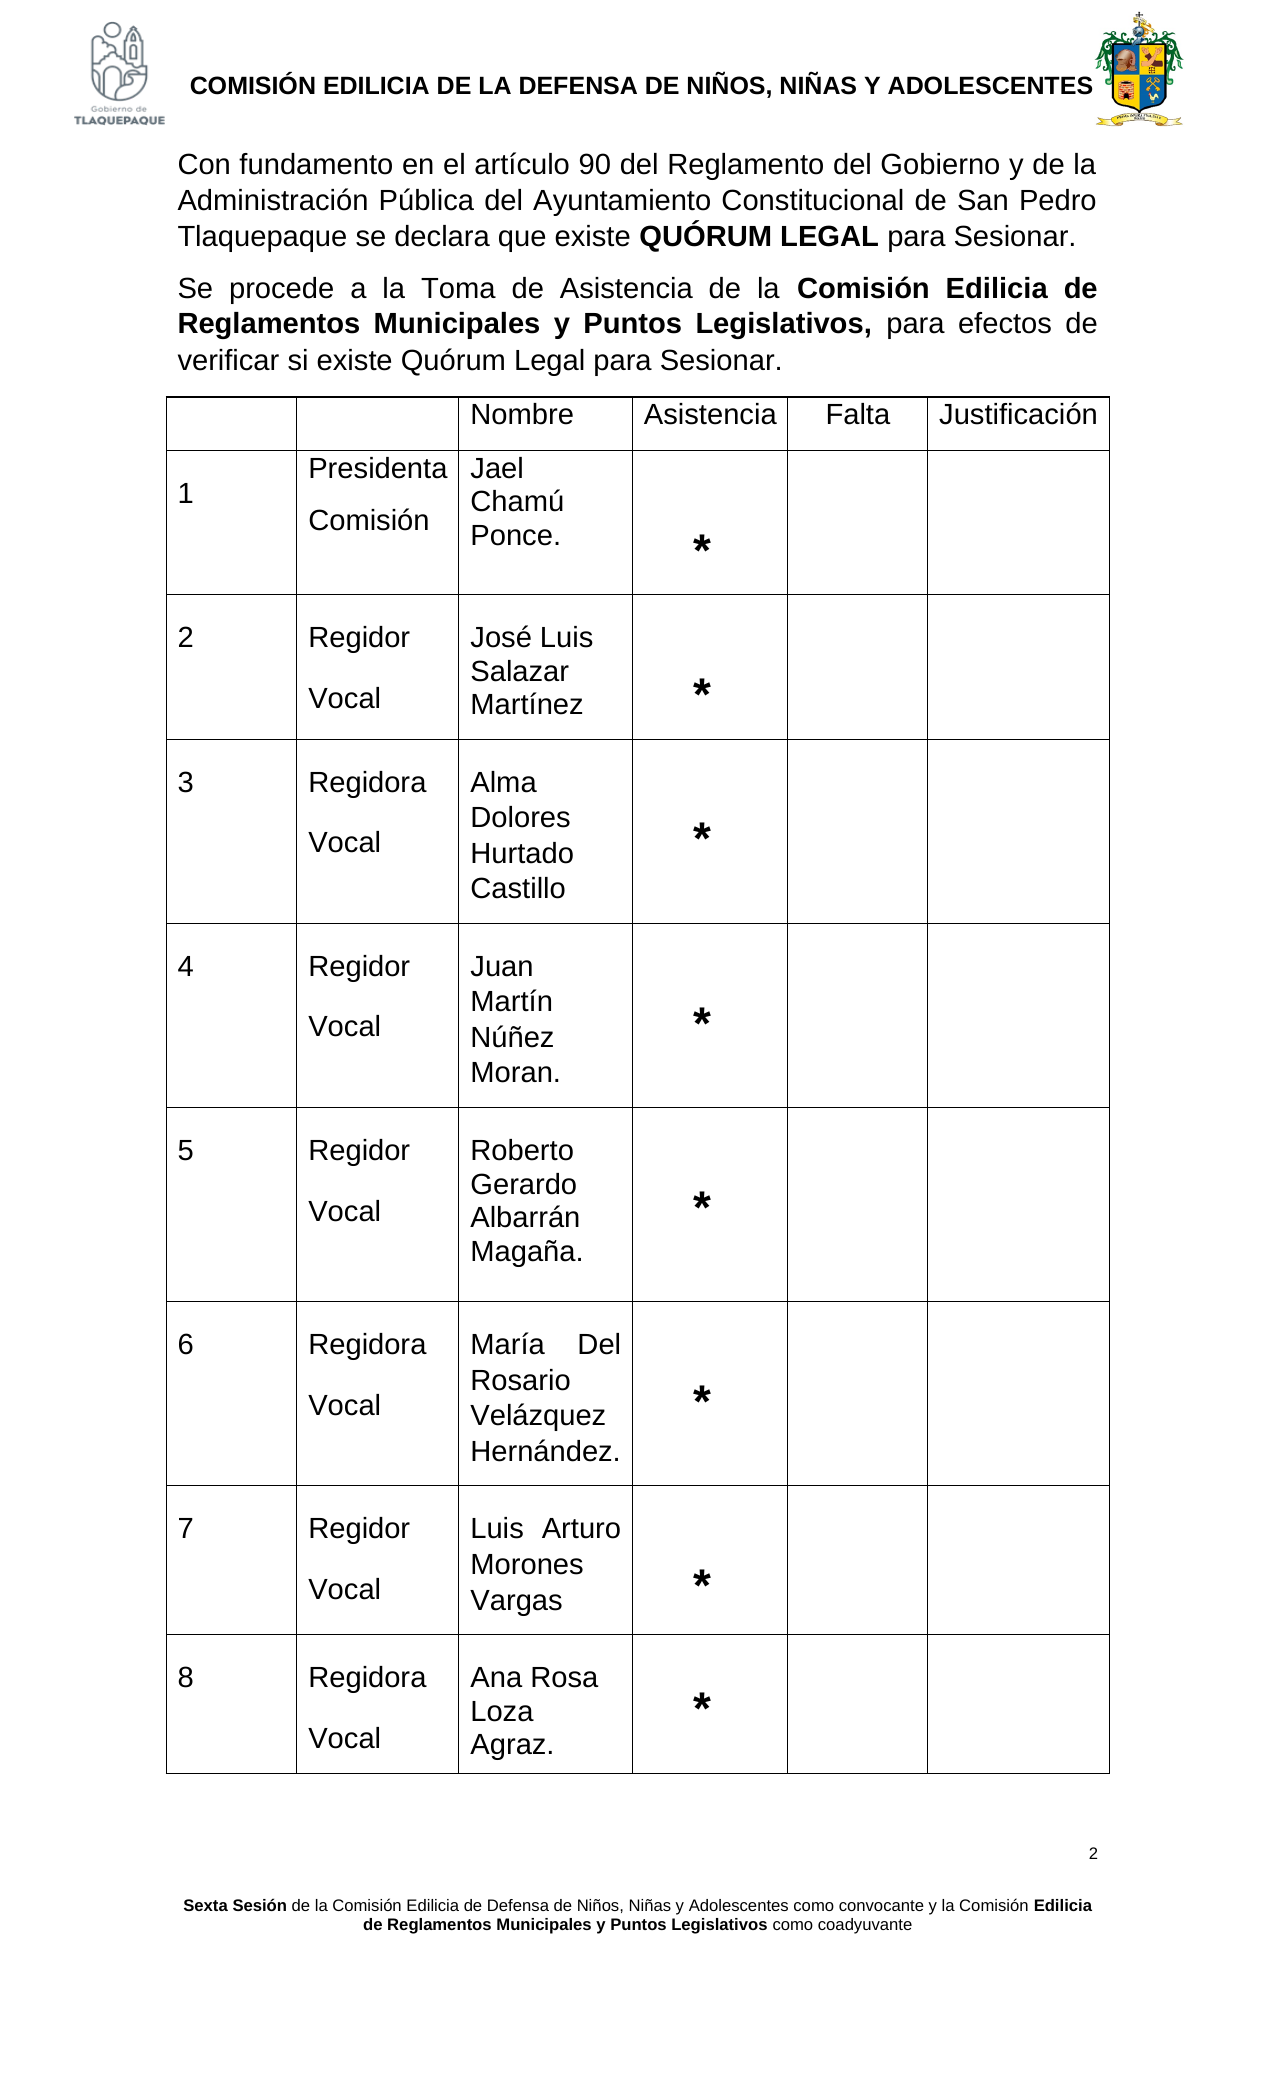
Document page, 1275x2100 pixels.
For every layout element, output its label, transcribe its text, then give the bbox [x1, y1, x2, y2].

table_cell Regidor Vocal [297, 595, 458, 738]
table_cell 8 [167, 1635, 296, 1773]
table_cell [788, 924, 927, 1107]
table_cell Regidora Vocal [297, 1635, 458, 1773]
table_cell [928, 451, 1109, 594]
table_cell Alma Dolores Hurtado Castillo [459, 740, 632, 923]
table_cell [928, 924, 1109, 1107]
table_cell Regidor Vocal [297, 1486, 458, 1634]
table_cell [788, 1486, 927, 1634]
table_cell 7 [167, 1486, 296, 1634]
table_cell Regidora Vocal [297, 740, 458, 923]
text Con fundamento en el artículo 90 del Reglamento del Gobierno y de la Administración Pública del Ayuntamiento Constitucional de San Pedro Tlaquepaque se declara que existe QUÓRUM LEGAL para Sesionar. [177, 148, 1098, 252]
table_cell Regidor Vocal [297, 1108, 458, 1301]
text Se procede a la Toma de Asistencia de la Comisión Edilicia de Reglamentos Municipales y Puntos Legislativos, para efectos de verificar si existe Quórum Legal para Sesionar. [177, 271, 1098, 378]
table_cell Luis Arturo Morones Vargas [459, 1486, 632, 1634]
picture [1093, 11, 1185, 127]
table_cell [788, 740, 927, 923]
table_cell Jael Chamú Ponce. [459, 451, 632, 594]
table_cell Ana Rosa Loza Agraz. [459, 1635, 632, 1773]
table_cell * [633, 740, 787, 923]
table_cell Regidora Vocal [297, 1302, 458, 1485]
table_cell * [633, 924, 787, 1107]
table_cell [928, 1635, 1109, 1773]
table_header Justificación [928, 398, 1109, 449]
table_cell 5 [167, 1108, 296, 1301]
table_cell 3 [167, 740, 296, 923]
table_cell * [633, 595, 787, 738]
table_cell [928, 595, 1109, 738]
table_cell [928, 1302, 1109, 1485]
table_header Asistencia [633, 398, 787, 449]
table_cell María Del Rosario Velázquez Hernández. [459, 1302, 632, 1485]
table_cell [788, 451, 927, 594]
table_cell 6 [167, 1302, 296, 1485]
table_header [297, 398, 458, 449]
table_header Nombre [459, 398, 632, 449]
table_cell * [633, 1486, 787, 1634]
table_header [167, 398, 296, 449]
table_cell [928, 1108, 1109, 1301]
table_cell [788, 1108, 927, 1301]
table_cell * [633, 1635, 787, 1773]
table_cell José Luis Salazar Martínez [459, 595, 632, 738]
table_cell [928, 1486, 1109, 1634]
table_header Falta [788, 398, 927, 449]
table_cell * [633, 451, 787, 594]
text 2 [177, 1811, 1098, 1864]
table_cell Juan Martín Núñez Moran. [459, 924, 632, 1107]
table_cell [928, 740, 1109, 923]
table_cell [788, 1635, 927, 1773]
table_cell * [633, 1302, 787, 1485]
table_cell Presidenta Comisión [297, 451, 458, 594]
table_cell * [633, 1108, 787, 1301]
picture [62, 21, 177, 126]
table_cell [788, 1302, 927, 1485]
table_cell 2 [167, 595, 296, 738]
table_cell 4 [167, 924, 296, 1107]
table_cell [788, 595, 927, 738]
table_cell 1 [167, 451, 296, 594]
table_cell Regidor Vocal [297, 924, 458, 1107]
table_cell Roberto Gerardo Albarrán Magaña. [459, 1108, 632, 1301]
